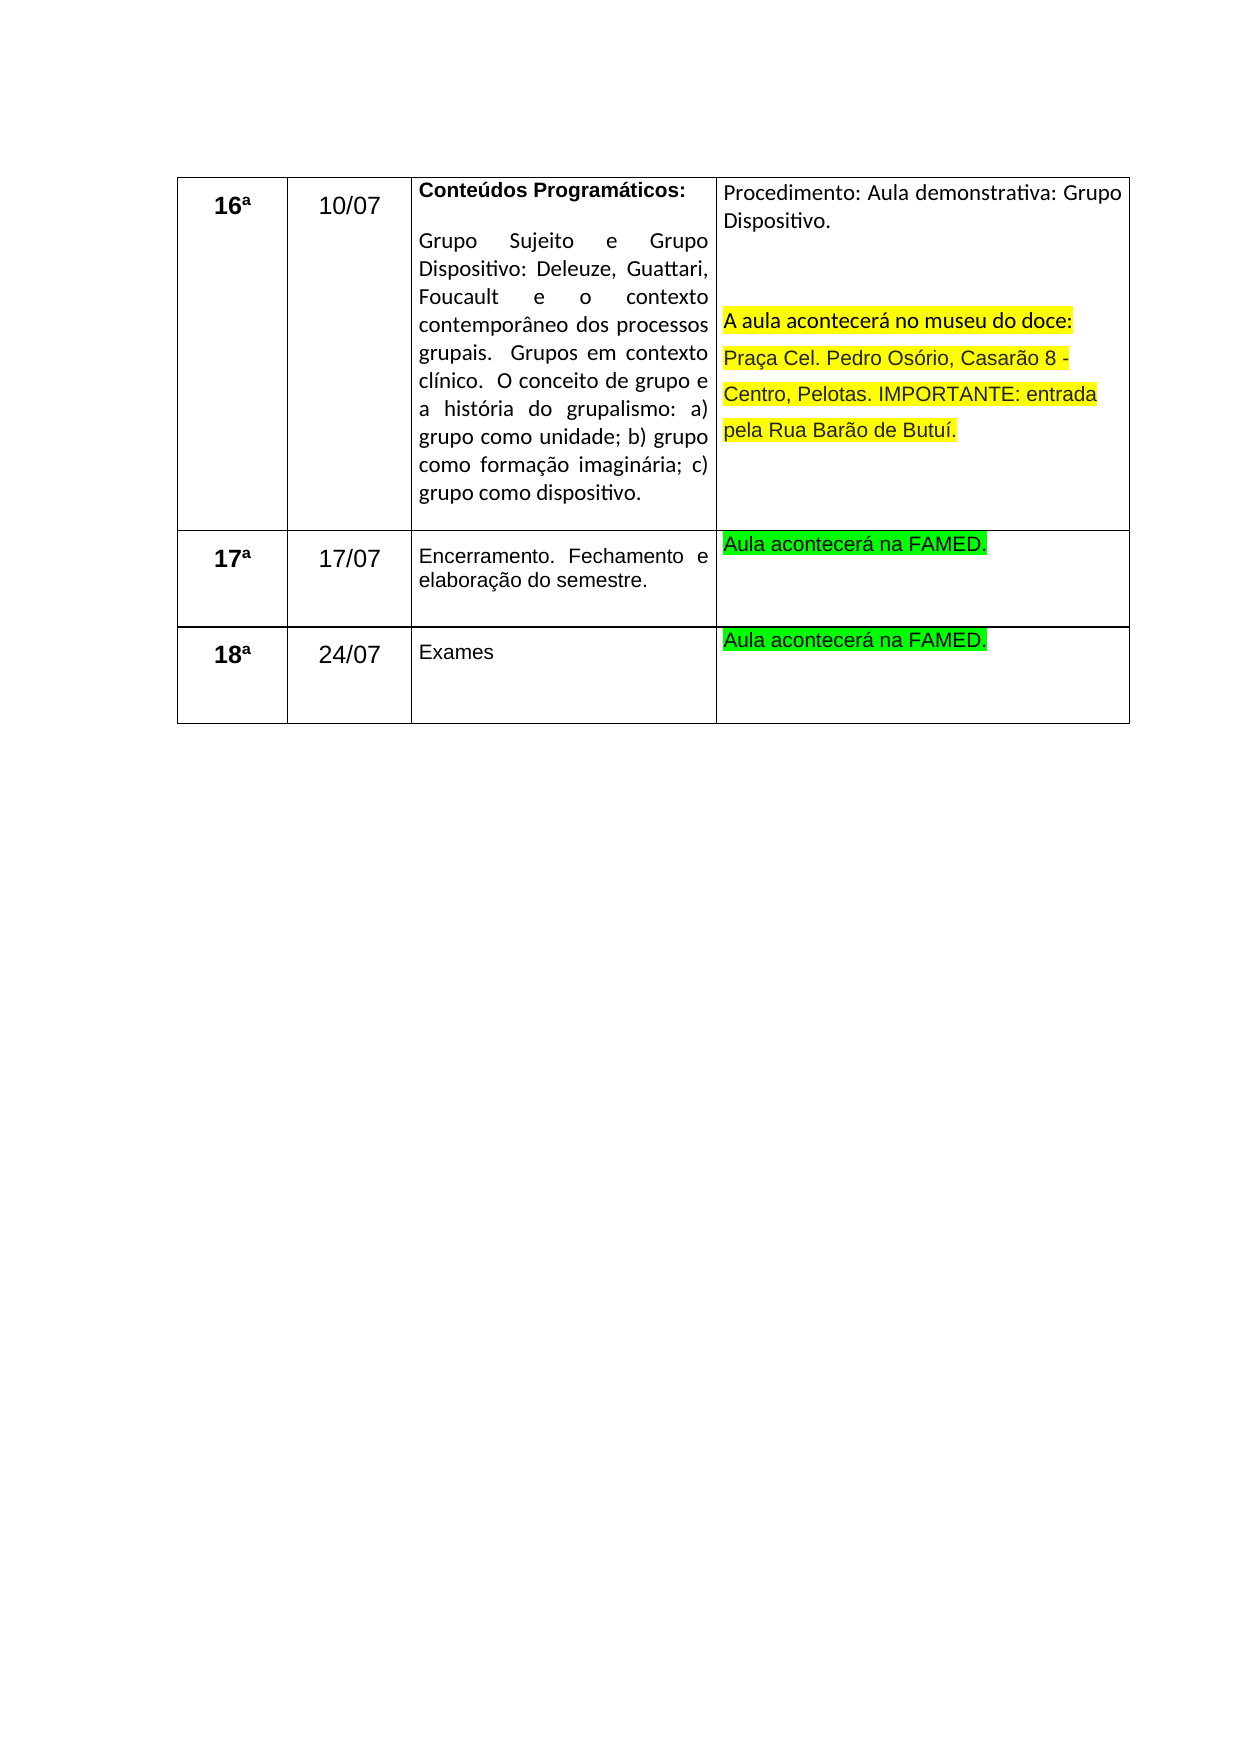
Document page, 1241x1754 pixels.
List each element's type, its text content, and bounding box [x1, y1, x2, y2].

table_cell Aula acontecerá na FAMED. [717, 628, 1129, 722]
table_cell 17/07 [288, 531, 411, 626]
table_cell 18ª [178, 628, 287, 722]
table_cell Encerramento. Fechamento e elaboração do semestre. [412, 531, 716, 626]
table_cell 16ª [178, 178, 287, 530]
table_cell 24/07 [288, 628, 411, 722]
table_cell Conteúdos Programáticos: Grupo Sujeito e Grupo Dispositivo: Deleuze, Guattari, Foucault e o contexto contemporâneo dos processos grupais. Grupos em contexto clínico. O conceito de grupo e a história do grupalismo: a) grupo como unidade; b) grupo como formação imaginária; c) grupo como dispositivo. [412, 178, 716, 530]
table_cell Exames [412, 628, 716, 722]
table_cell 10/07 [288, 178, 411, 530]
table_cell Aula acontecerá na FAMED. [717, 531, 1129, 626]
table_cell 17ª [178, 531, 287, 626]
table_cell Procedimento: Aula demonstrativa: Grupo Dispositivo. A aula acontecerá no museu do doce: Praça Cel. Pedro Osório, Casarão 8 - Centro, Pelotas. IMPORTANTE: entrada pela Rua Barão de Butuí. [717, 178, 1129, 530]
